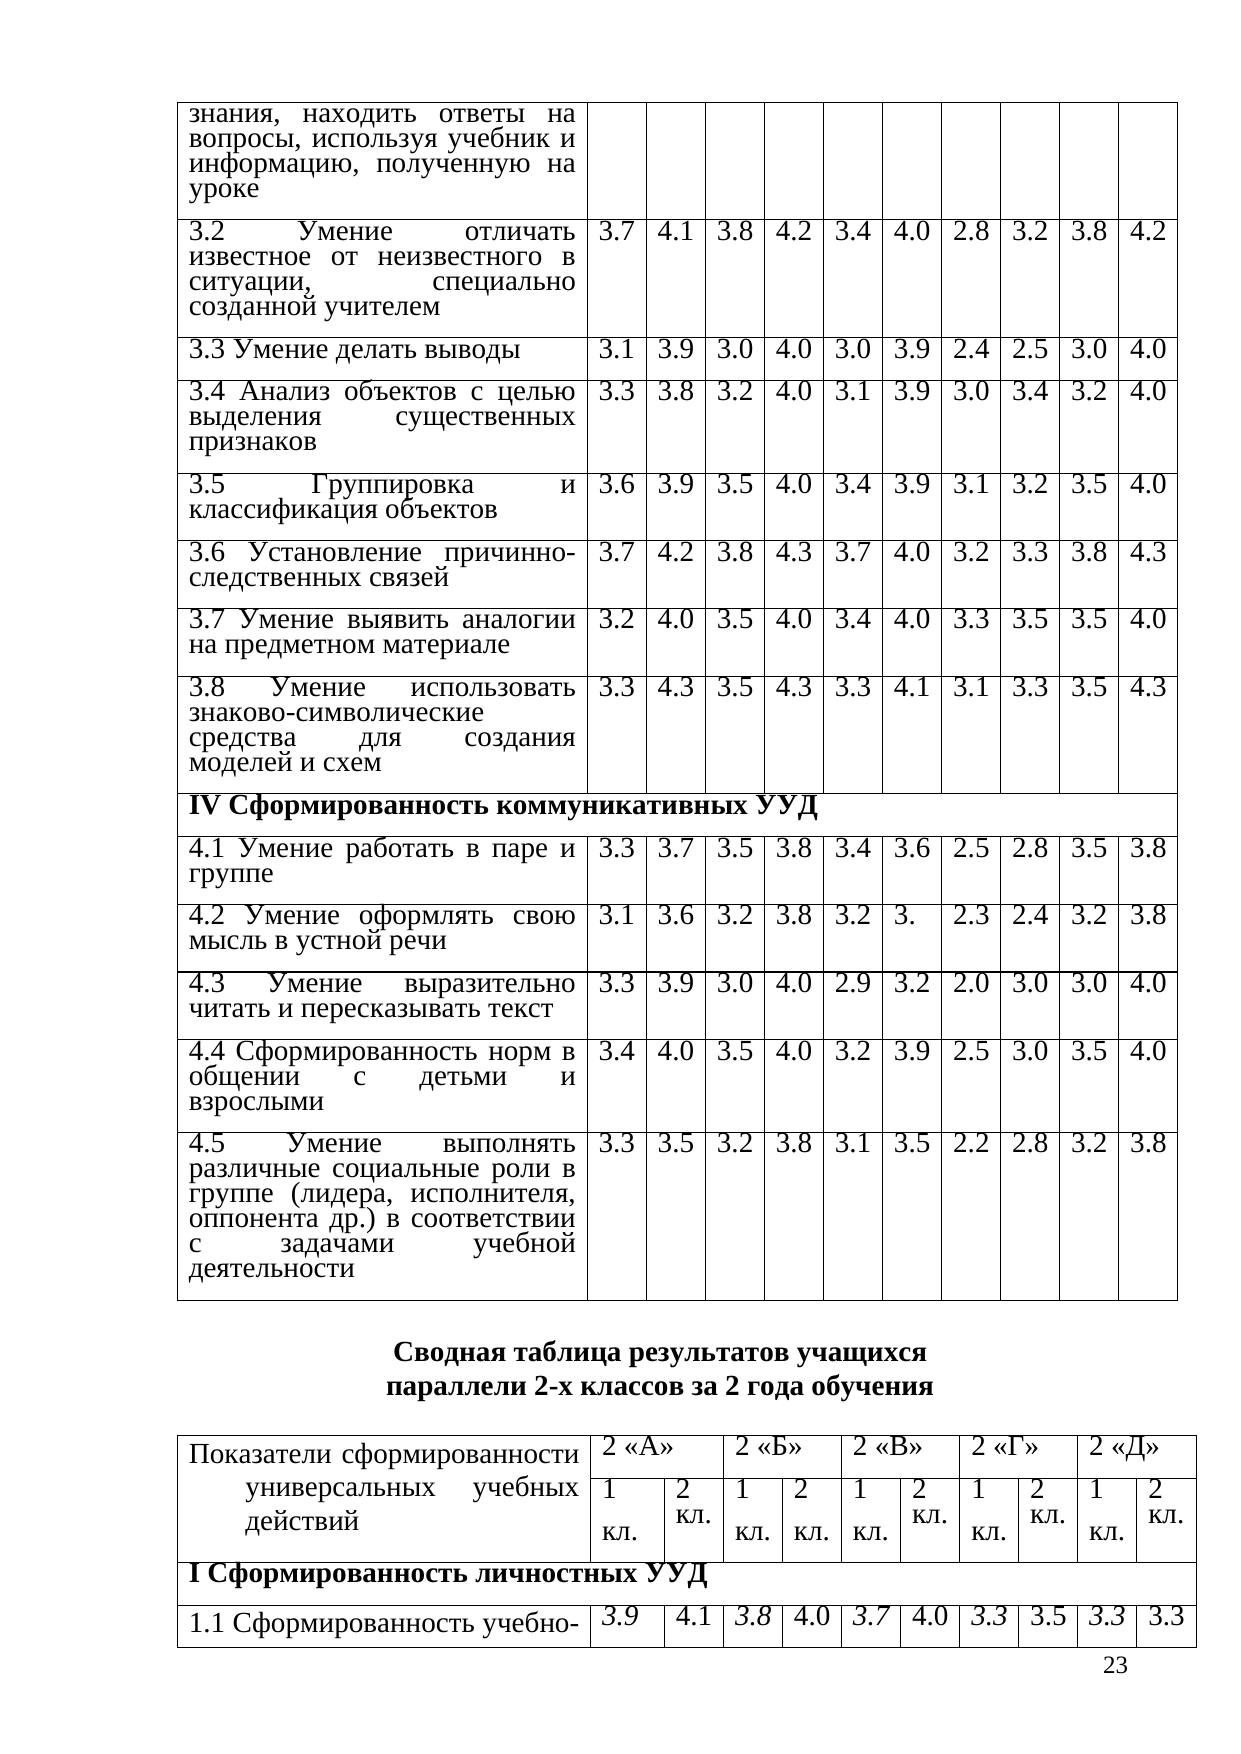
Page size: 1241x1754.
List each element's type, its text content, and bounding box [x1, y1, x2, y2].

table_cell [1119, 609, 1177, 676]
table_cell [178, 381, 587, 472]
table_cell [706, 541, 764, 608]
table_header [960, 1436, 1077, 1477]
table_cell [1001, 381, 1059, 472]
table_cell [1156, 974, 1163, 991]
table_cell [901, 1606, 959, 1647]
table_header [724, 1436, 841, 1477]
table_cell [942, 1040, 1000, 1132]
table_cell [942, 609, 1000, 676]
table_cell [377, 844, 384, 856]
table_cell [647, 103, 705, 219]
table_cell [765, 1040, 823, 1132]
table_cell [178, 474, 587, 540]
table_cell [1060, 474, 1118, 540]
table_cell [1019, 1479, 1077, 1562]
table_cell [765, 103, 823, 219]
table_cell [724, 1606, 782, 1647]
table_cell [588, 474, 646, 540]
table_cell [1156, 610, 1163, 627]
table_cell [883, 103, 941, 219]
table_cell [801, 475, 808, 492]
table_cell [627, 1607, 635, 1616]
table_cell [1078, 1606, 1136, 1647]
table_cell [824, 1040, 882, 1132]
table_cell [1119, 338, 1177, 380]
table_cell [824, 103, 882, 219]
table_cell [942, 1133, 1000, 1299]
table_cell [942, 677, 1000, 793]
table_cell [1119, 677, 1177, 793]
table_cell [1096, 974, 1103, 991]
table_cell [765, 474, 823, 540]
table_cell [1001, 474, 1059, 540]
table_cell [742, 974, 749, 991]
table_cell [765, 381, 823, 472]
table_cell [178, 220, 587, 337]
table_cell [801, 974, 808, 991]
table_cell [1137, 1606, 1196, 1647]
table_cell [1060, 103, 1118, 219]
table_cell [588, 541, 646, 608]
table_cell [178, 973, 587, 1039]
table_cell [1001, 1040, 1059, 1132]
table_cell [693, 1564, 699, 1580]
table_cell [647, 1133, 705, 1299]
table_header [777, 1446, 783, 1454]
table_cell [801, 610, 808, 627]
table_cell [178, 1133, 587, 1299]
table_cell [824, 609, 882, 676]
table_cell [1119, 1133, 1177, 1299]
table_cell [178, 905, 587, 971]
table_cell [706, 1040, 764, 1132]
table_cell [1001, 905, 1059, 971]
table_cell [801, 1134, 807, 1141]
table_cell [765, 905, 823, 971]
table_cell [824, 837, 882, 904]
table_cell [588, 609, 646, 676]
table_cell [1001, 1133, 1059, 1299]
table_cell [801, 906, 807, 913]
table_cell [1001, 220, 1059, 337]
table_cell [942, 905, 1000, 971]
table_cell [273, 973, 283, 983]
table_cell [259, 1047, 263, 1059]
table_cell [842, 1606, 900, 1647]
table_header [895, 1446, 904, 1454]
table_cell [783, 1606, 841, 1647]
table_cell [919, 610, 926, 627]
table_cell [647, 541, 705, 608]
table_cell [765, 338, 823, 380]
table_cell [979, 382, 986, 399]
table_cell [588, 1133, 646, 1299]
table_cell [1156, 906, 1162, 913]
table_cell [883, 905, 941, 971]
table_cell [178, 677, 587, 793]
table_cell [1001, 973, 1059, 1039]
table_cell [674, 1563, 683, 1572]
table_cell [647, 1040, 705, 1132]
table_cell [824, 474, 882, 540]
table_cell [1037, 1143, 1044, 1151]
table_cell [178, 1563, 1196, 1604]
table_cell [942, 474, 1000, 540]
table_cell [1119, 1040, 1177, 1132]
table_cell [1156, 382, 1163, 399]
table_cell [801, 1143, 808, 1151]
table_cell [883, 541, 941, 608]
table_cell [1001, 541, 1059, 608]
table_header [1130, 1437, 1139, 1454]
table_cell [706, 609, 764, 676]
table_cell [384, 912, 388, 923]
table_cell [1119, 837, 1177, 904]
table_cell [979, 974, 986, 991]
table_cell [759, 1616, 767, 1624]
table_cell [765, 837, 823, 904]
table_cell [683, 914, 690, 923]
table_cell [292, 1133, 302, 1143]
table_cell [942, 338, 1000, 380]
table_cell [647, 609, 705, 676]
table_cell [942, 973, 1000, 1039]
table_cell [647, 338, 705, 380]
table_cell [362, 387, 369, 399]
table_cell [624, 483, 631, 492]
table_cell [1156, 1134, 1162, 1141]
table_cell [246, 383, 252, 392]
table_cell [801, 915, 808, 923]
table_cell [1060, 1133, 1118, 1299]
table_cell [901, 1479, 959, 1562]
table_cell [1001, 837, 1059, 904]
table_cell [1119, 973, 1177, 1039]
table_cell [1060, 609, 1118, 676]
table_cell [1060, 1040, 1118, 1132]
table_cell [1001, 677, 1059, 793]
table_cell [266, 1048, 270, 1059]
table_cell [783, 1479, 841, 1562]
text Сводная таблица результатов учащихся [118, 1334, 1128, 1368]
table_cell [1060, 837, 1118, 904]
text параллели 2-х классов за 2 года обучения [118, 1368, 1128, 1401]
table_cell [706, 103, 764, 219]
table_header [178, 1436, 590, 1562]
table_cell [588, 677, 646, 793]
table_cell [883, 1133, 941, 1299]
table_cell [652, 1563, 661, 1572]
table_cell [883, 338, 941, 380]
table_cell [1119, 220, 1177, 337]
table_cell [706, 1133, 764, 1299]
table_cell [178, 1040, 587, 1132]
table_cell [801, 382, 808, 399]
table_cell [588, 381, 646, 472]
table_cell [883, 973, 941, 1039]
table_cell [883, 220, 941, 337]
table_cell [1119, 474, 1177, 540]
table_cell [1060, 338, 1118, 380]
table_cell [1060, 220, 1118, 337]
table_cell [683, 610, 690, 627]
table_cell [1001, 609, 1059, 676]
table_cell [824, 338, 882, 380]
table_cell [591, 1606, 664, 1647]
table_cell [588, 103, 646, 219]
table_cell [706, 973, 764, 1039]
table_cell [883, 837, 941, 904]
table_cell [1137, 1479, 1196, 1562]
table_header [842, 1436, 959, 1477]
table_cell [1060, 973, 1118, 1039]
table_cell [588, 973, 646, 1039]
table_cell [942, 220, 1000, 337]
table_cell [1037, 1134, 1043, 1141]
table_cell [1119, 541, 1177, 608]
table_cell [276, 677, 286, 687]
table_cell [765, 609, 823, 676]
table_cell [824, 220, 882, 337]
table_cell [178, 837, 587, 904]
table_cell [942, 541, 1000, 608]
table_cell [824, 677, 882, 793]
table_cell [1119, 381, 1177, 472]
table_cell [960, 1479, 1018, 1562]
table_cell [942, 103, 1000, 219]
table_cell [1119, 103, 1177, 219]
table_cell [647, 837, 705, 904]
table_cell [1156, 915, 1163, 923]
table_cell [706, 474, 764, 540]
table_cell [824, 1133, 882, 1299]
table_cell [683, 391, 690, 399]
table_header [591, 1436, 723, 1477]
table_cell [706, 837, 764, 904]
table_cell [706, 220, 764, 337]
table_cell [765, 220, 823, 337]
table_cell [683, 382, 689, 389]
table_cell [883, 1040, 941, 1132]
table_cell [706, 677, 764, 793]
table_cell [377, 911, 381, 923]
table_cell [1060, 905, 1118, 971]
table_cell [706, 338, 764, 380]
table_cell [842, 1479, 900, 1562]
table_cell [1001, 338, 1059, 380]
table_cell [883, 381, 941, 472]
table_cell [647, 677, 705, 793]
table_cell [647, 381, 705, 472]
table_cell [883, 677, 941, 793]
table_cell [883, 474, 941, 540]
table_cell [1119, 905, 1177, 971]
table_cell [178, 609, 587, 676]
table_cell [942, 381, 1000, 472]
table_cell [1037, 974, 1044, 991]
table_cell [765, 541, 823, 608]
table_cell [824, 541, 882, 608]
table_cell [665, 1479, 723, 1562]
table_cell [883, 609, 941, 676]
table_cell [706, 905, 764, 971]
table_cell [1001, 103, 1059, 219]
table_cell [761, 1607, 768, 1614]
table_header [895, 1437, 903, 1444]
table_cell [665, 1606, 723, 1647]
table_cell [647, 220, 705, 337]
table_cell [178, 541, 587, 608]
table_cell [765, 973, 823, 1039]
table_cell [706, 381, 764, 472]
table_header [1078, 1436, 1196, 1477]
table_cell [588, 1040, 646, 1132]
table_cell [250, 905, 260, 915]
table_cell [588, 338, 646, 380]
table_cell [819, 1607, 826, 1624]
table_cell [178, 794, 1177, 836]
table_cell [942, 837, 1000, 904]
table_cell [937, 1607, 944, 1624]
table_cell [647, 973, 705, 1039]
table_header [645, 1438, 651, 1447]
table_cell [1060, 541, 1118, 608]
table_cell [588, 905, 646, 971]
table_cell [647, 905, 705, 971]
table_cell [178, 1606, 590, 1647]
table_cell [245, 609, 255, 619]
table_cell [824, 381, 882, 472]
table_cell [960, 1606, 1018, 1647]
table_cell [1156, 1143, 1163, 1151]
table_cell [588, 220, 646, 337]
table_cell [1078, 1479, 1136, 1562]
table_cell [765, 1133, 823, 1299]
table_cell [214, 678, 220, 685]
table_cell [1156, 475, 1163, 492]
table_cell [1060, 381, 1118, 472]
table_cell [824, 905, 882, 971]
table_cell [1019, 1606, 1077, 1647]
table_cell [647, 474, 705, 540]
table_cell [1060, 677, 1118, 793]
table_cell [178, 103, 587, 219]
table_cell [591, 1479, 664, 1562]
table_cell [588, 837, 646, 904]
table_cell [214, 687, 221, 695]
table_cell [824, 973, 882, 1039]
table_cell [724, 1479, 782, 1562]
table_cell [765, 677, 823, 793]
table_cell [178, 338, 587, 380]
